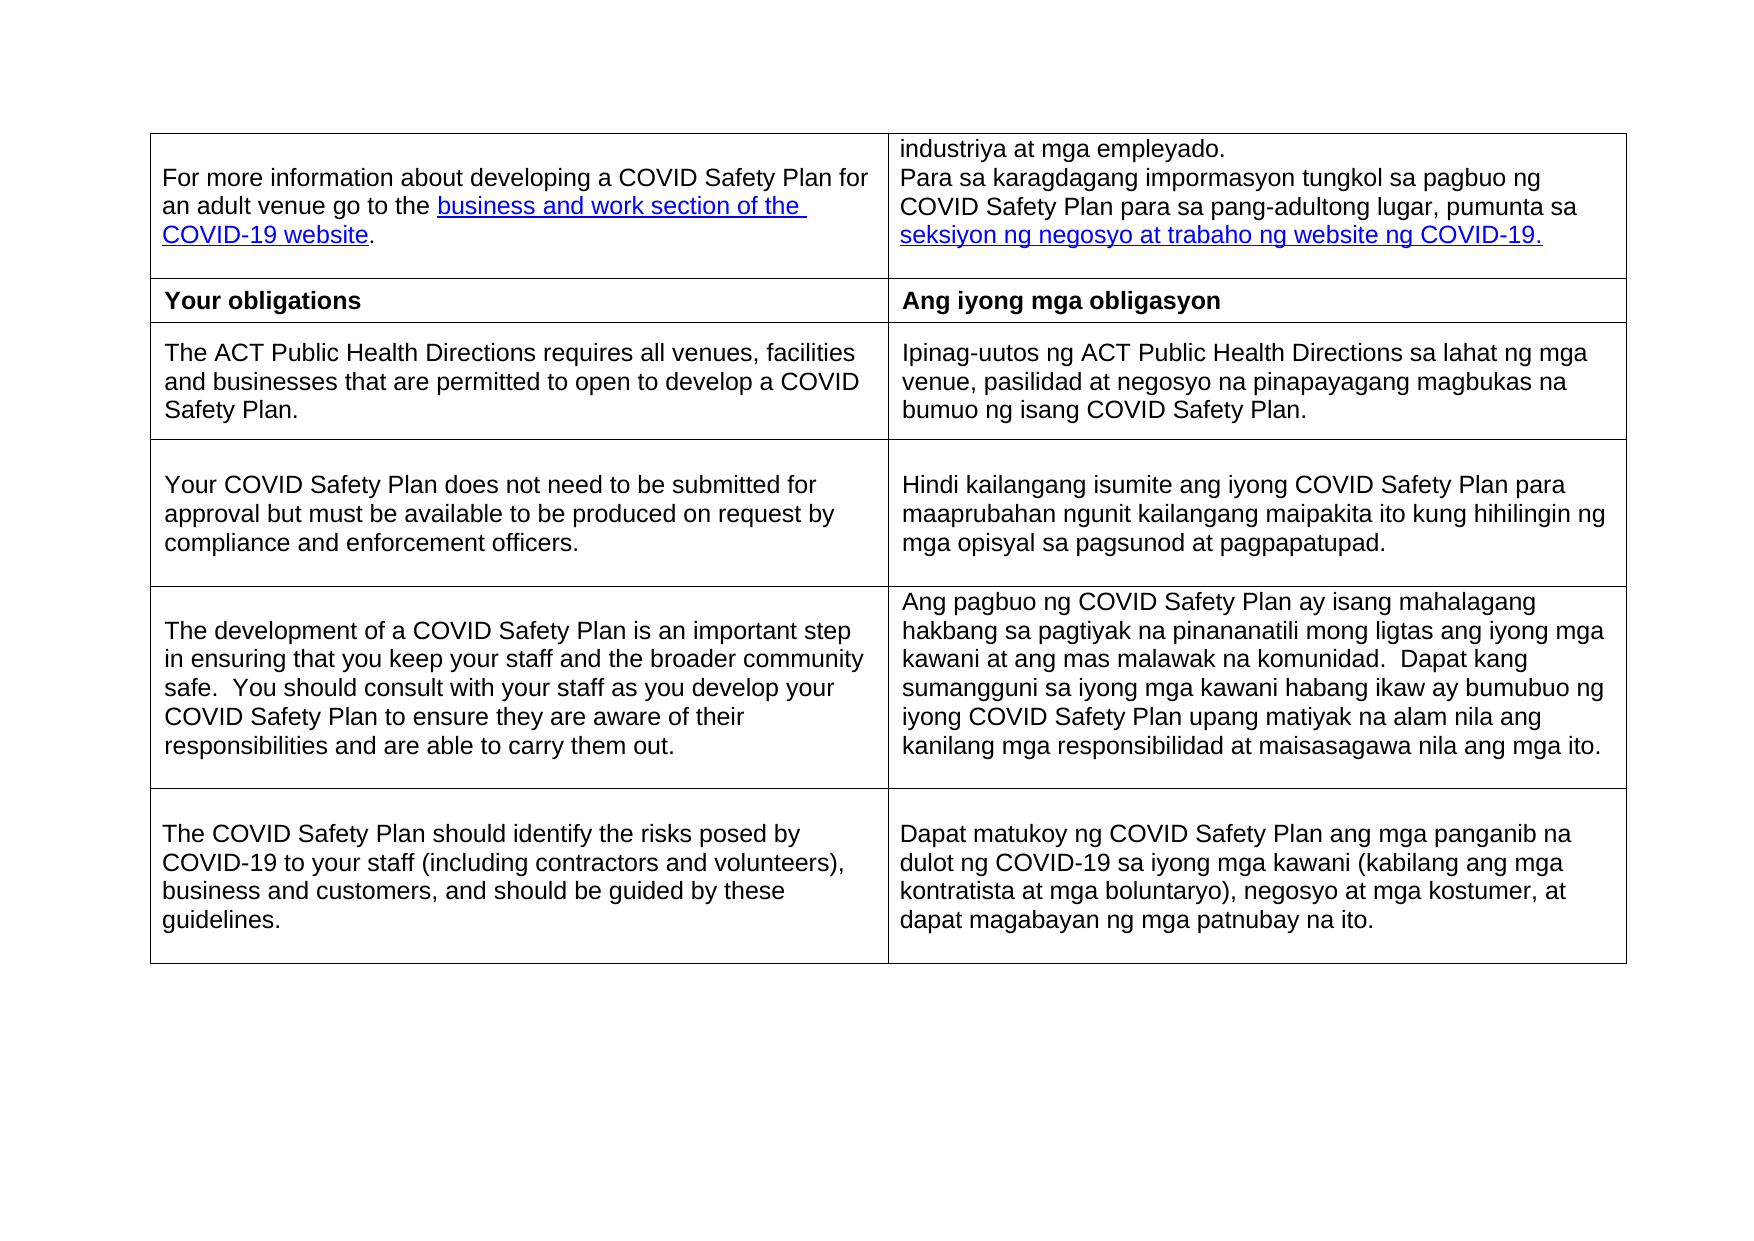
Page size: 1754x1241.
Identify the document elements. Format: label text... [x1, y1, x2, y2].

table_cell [151, 134, 888, 278]
table_cell Hindi kailangang isumite ang iyong COVID Safety Plan para maaprubahan ngunit kailangang maipakita ito kung hihilingin ng mga opisyal sa pagsunod at pagpapatupad. [889, 440, 1626, 586]
table_cell Dapat matukoy ng COVID Safety Plan ang mga panganib na dulot ng COVID-19 sa iyong mga kawani (kabilang ang mga kontratista at mga boluntaryo), negosyo at mga kostumer, at dapat magabayan ng mga patnubay na ito. [889, 789, 1626, 963]
table_cell Your COVID Safety Plan does not need to be submitted for approval but must be available to be produced on request by compliance and enforcement officers. [151, 440, 888, 586]
table_cell The COVID Safety Plan should identify the risks posed by COVID-19 to your staff (including contractors and volunteers), business and customers, and should be guided by these guidelines. [151, 789, 888, 963]
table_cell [889, 134, 1626, 278]
table_cell The development of a COVID Safety Plan is an important step in ensuring that you keep your staff and the broader community safe. You should consult with your staff as you develop your COVID Safety Plan to ensure they are aware of their responsibilities and are able to carry them out. [151, 587, 888, 788]
table_cell Ang pagbuo ng COVID Safety Plan ay isang mahalagang hakbang sa pagtiyak na pinananatili mong ligtas ang iyong mga kawani at ang mas malawak na komunidad. Dapat kang sumangguni sa iyong mga kawani habang ikaw ay bumubuo ng iyong COVID Safety Plan upang matiyak na alam nila ang kanilang mga responsibilidad at maisasagawa nila ang mga ito. [889, 587, 1626, 788]
table_cell Ang iyong mga obligasyon [889, 279, 1626, 322]
table_cell The ACT Public Health Directions requires all venues, facilities and businesses that are permitted to open to develop a COVID Safety Plan. [151, 323, 888, 439]
table_cell Your obligations [151, 279, 888, 322]
table_cell Ipinag-uutos ng ACT Public Health Directions sa lahat ng mga venue, pasilidad at negosyo na pinapayagang magbukas na bumuo ng isang COVID Safety Plan. [889, 323, 1626, 439]
